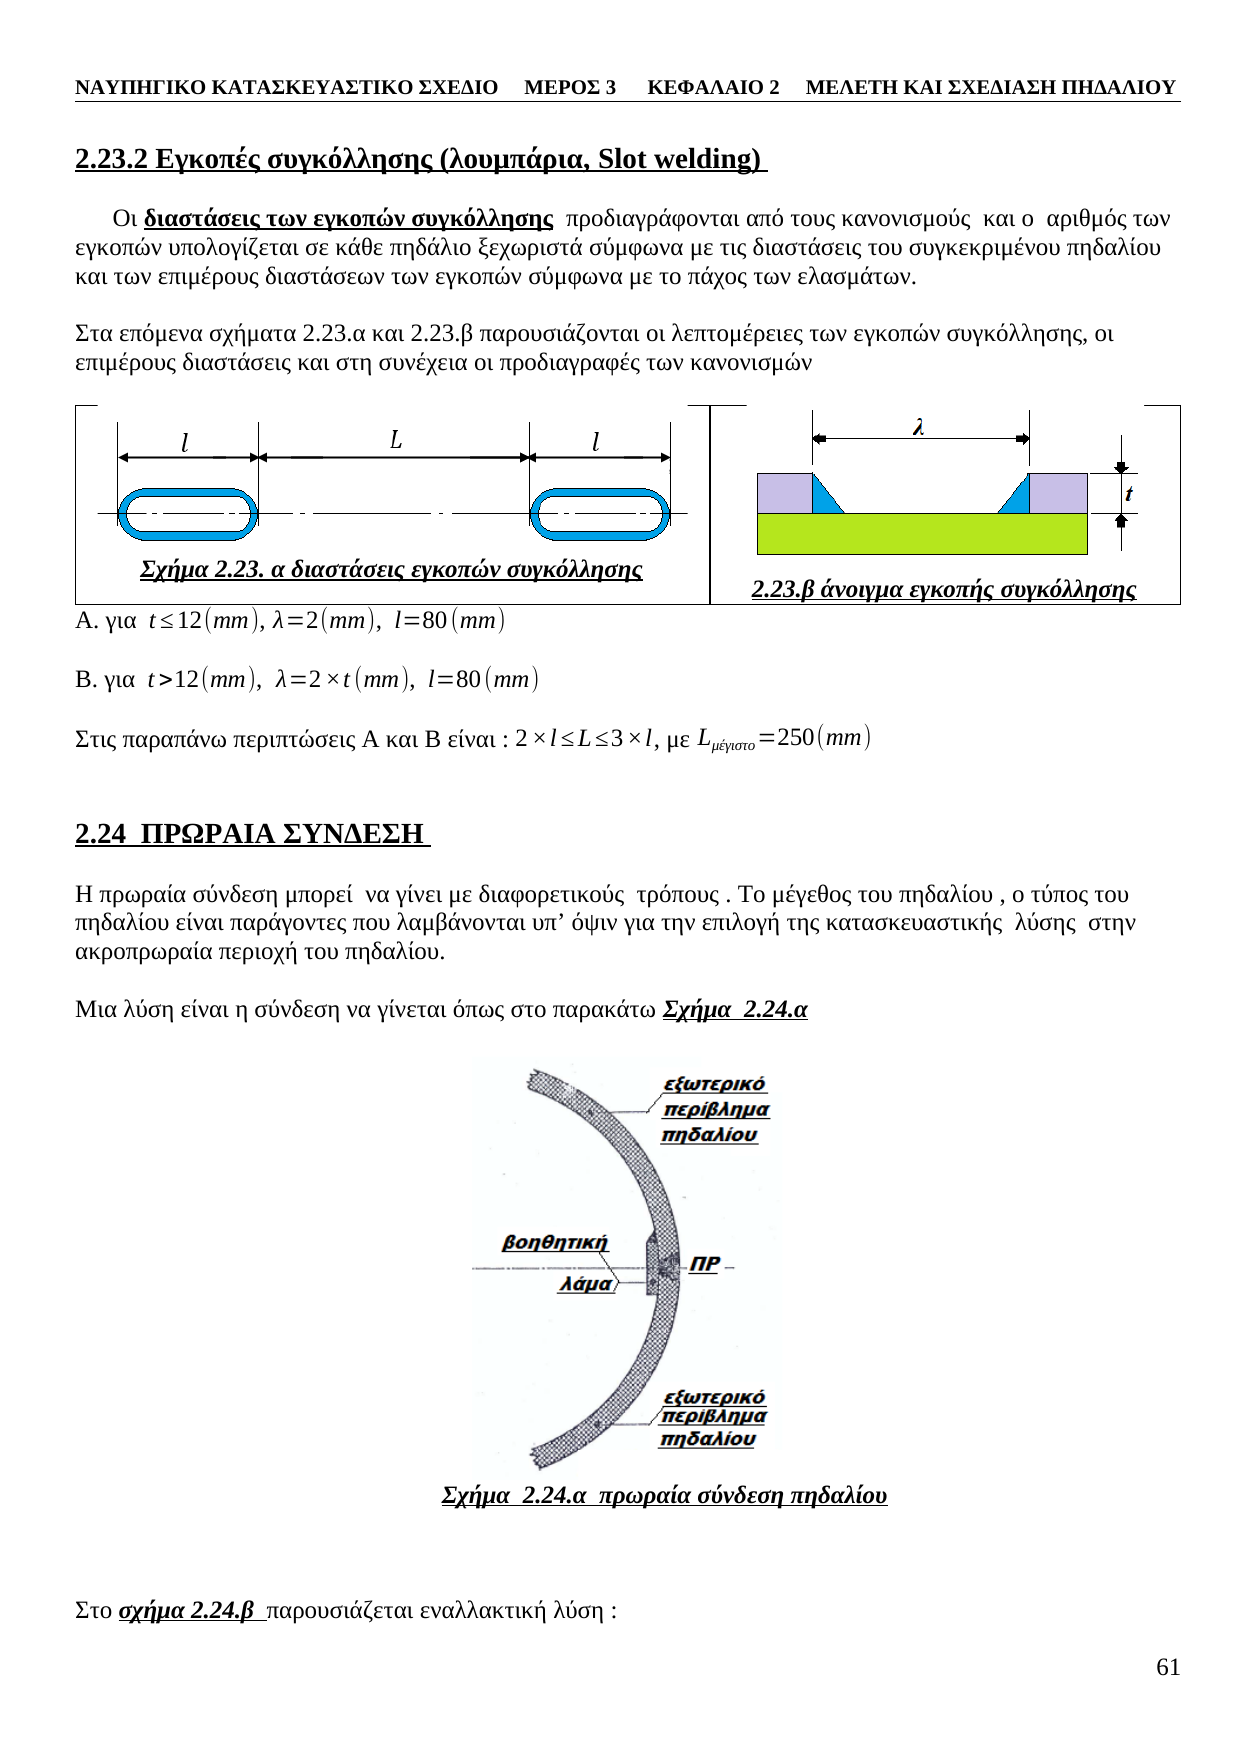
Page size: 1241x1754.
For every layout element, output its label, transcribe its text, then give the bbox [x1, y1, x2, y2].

text Στο σχήμα 2.24.β παρουσιάζεται εναλλακτική λύση : [75, 1595, 1181, 1624]
text 2.24 ΠΡΩΡΑΙΑ ΣΥΝΔΕΣΗ [75, 816, 1181, 850]
text Η πρωραία σύνδεση μπορεί να γίνει με διαφορετικούς τρόπους . Το μέγεθος του πηδαλίου , ο τύπος του πηδαλίου είναι παράγοντες που λαμβάνονται υπ’ όψιν για την επιλογή της κατασκευαστικής λύσης στην ακροπρωραία περιοχή του πηδαλίου. [75, 879, 1181, 965]
table_header 2.23.β άνοιγμα εγκοπής συγκόλλησης [711, 406, 1180, 604]
picture [97, 405, 688, 555]
text Στις παραπάνω περιπτώσεις Α και Β είναι : , με [75, 722, 1181, 754]
text 2.23.2 Εγκοπές συγκόλλησης (λουμπάρια, Slot welding) [75, 141, 1181, 175]
text Στα επόμενα σχήματα 2.23.α και 2.23.β παρουσιάζονται οι λεπτομέρειες των εγκοπών συγκόλλησης, οι επιμέρους διαστάσεις και στη συνέχεια οι προδιαγραφές των κανονισμών [75, 318, 1181, 376]
picture [470, 1051, 787, 1480]
text Α. για , , [75, 605, 1181, 635]
picture [746, 405, 1145, 574]
table_header Σχήμα 2.23. α διαστάσεις εγκοπών συγκόλλησης [76, 406, 709, 604]
text Σχήμα 2.24.α πρωραία σύνδεση πηδαλίου [75, 1480, 1181, 1509]
text Μια λύση είναι η σύνδεση να γίνεται όπως στο παρακάτω Σχήμα 2.24.α [75, 994, 1181, 1022]
text Οι διαστάσεις των εγκοπών συγκόλλησης προδιαγράφονται από τους κανονισμούς και ο αριθμός των εγκοπών υπολογίζεται σε κάθε πηδάλιο ξεχωριστά σύμφωνα με τις διαστάσεις του συγκεκριμένου πηδαλίου και των επιμέρους διαστάσεων των εγκοπών σύμφωνα με το πάχος των ελασμάτων. [75, 203, 1181, 290]
text B. για , , [75, 663, 1181, 693]
